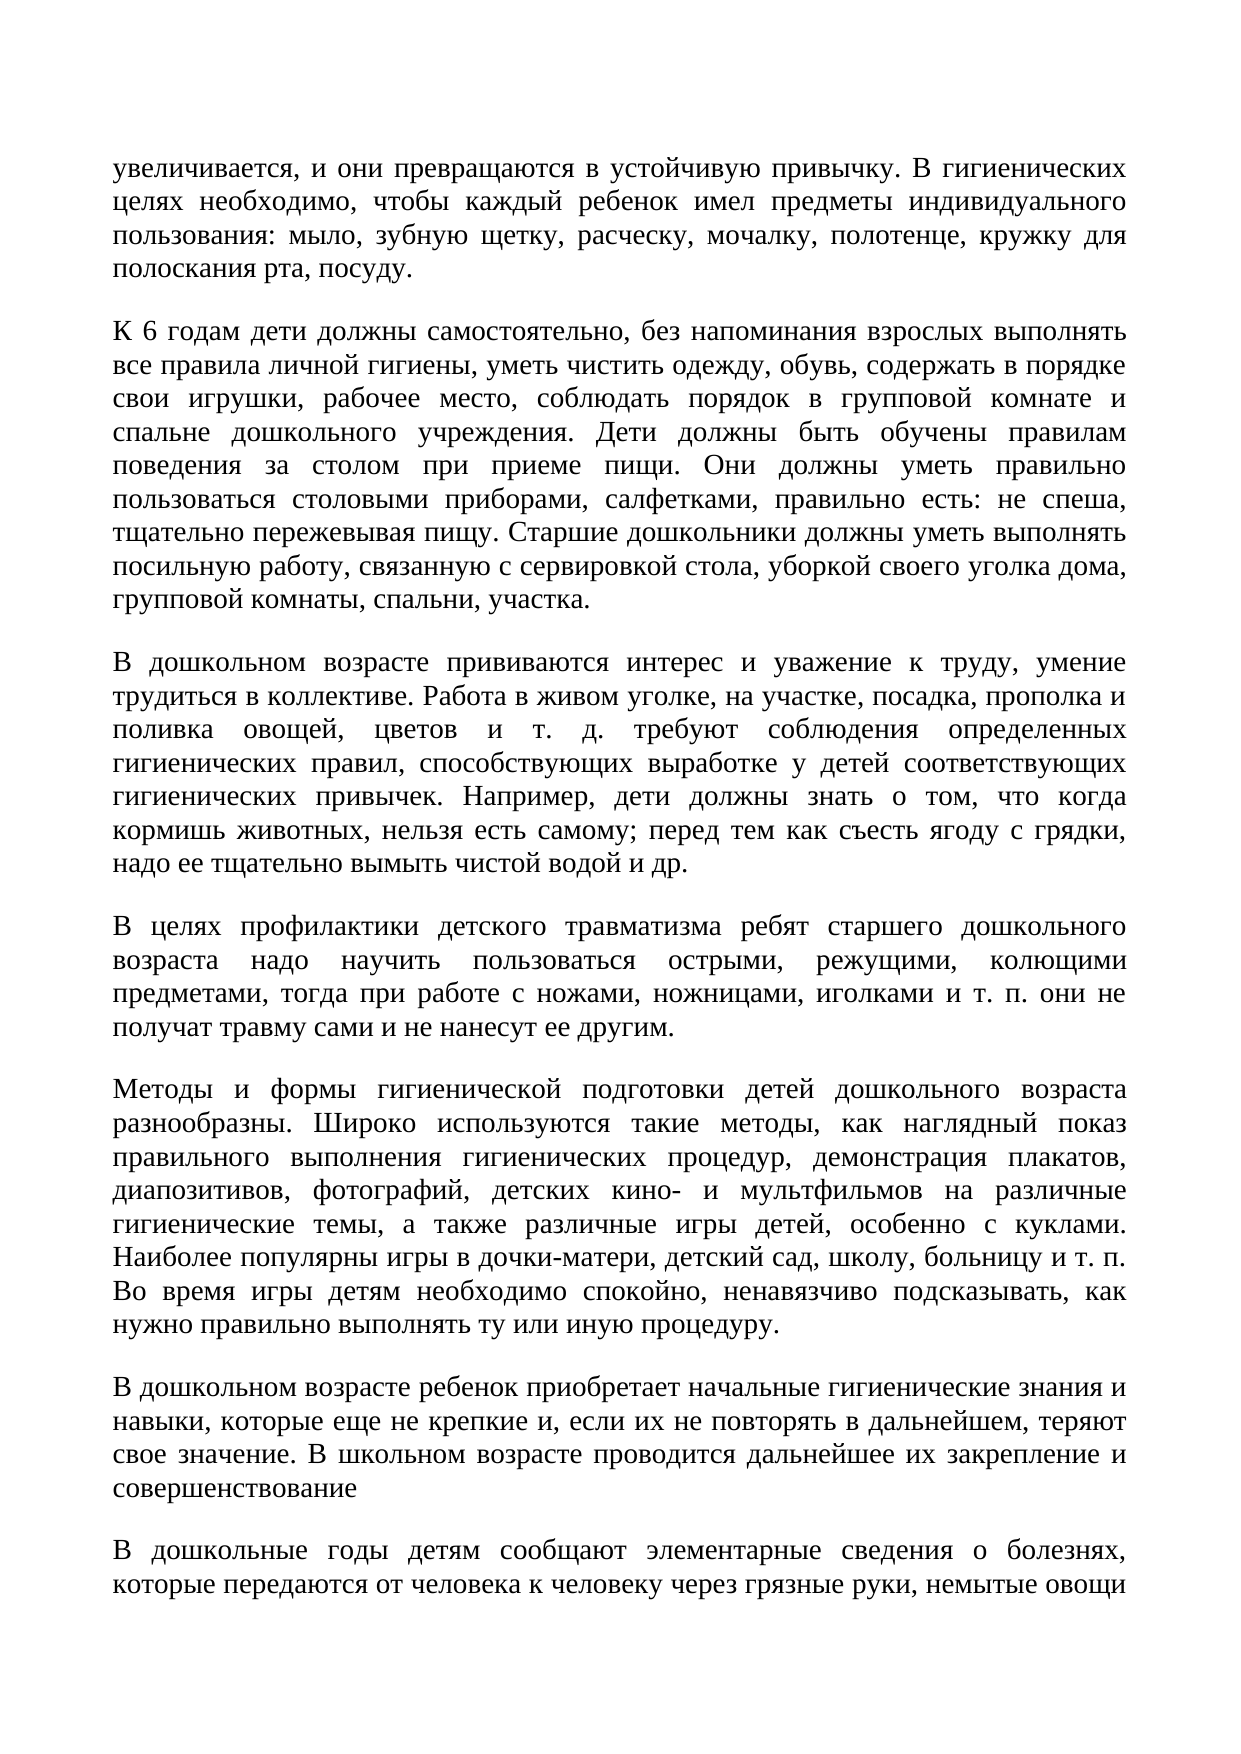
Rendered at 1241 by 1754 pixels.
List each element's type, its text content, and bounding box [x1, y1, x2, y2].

text В дошкольном возрасте прививаются интерес и уважение к труду, умение трудиться в коллективе. Работа в живом уголке, на участке, посадка, прополка и поливка овощей, цветов и т. д. требуют соблюдения определенных гигиенических правил, способствующих выработке у детей соответствующих гигиенических привычек. Например, дети должны знать о том, что когда кормишь животных, нельзя есть самому; перед тем как съесть ягоду с грядки, надо ее тщательно вымыть чистой водой и др. [112, 644, 1128, 879]
text В целях профилактики детского травматизма ребят старшего дошкольного возраста надо научить пользоваться острыми, режущими, колющими предметами, тогда при работе с ножами, ножницами, иголками и т. п. они не получат травму сами и не нанесут ее другим. [112, 908, 1128, 1042]
text К 6 годам дети должны самостоятельно, без напоминания взрослых выполнять все правила личной гигиены, уметь чистить одежду, обувь, содержать в порядке свои игрушки, рабочее место, соблюдать порядок в групповой комнате и спальне дошкольного учреждения. Дети должны быть обучены правилам поведения за столом при приеме пищи. Они должны уметь правильно пользоваться столовыми приборами, салфетками, правильно есть: не спеша, тщательно пережевывая пищу. Старшие дошкольники должны уметь выполнять посильную работу, связанную с сервировкой стола, уборкой своего уголка дома, групповой комнаты, спальни, участка. [112, 313, 1128, 615]
text В дошкольном возрасте ребенок приобретает начальные гигиенические знания и навыки, которые еще не крепкие и, если их не повторять в дальнейшем, теряют свое значение. В школьном возрасте проводится дальнейшее их закрепление и совершенствование [112, 1369, 1128, 1503]
text Методы и формы гигиенической подготовки детей дошкольного возраста разнообразны. Широко используются такие методы, как наглядный показ правильного выполнения гигиенических процедур, демонстрация плакатов, диапозитивов, фотографий, детских кино- и мультфильмов на различные гигиенические темы, а также различные игры детей, особенно с куклами. Наиболее популярны игры в дочки-матери, детский сад, школу, больницу и т. п. Во время игры детям необходимо спокойно, ненавязчиво подсказывать, как нужно правильно выполнять ту или иную процедуру. [112, 1072, 1128, 1340]
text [112, 150, 1128, 284]
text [112, 1532, 1128, 1599]
